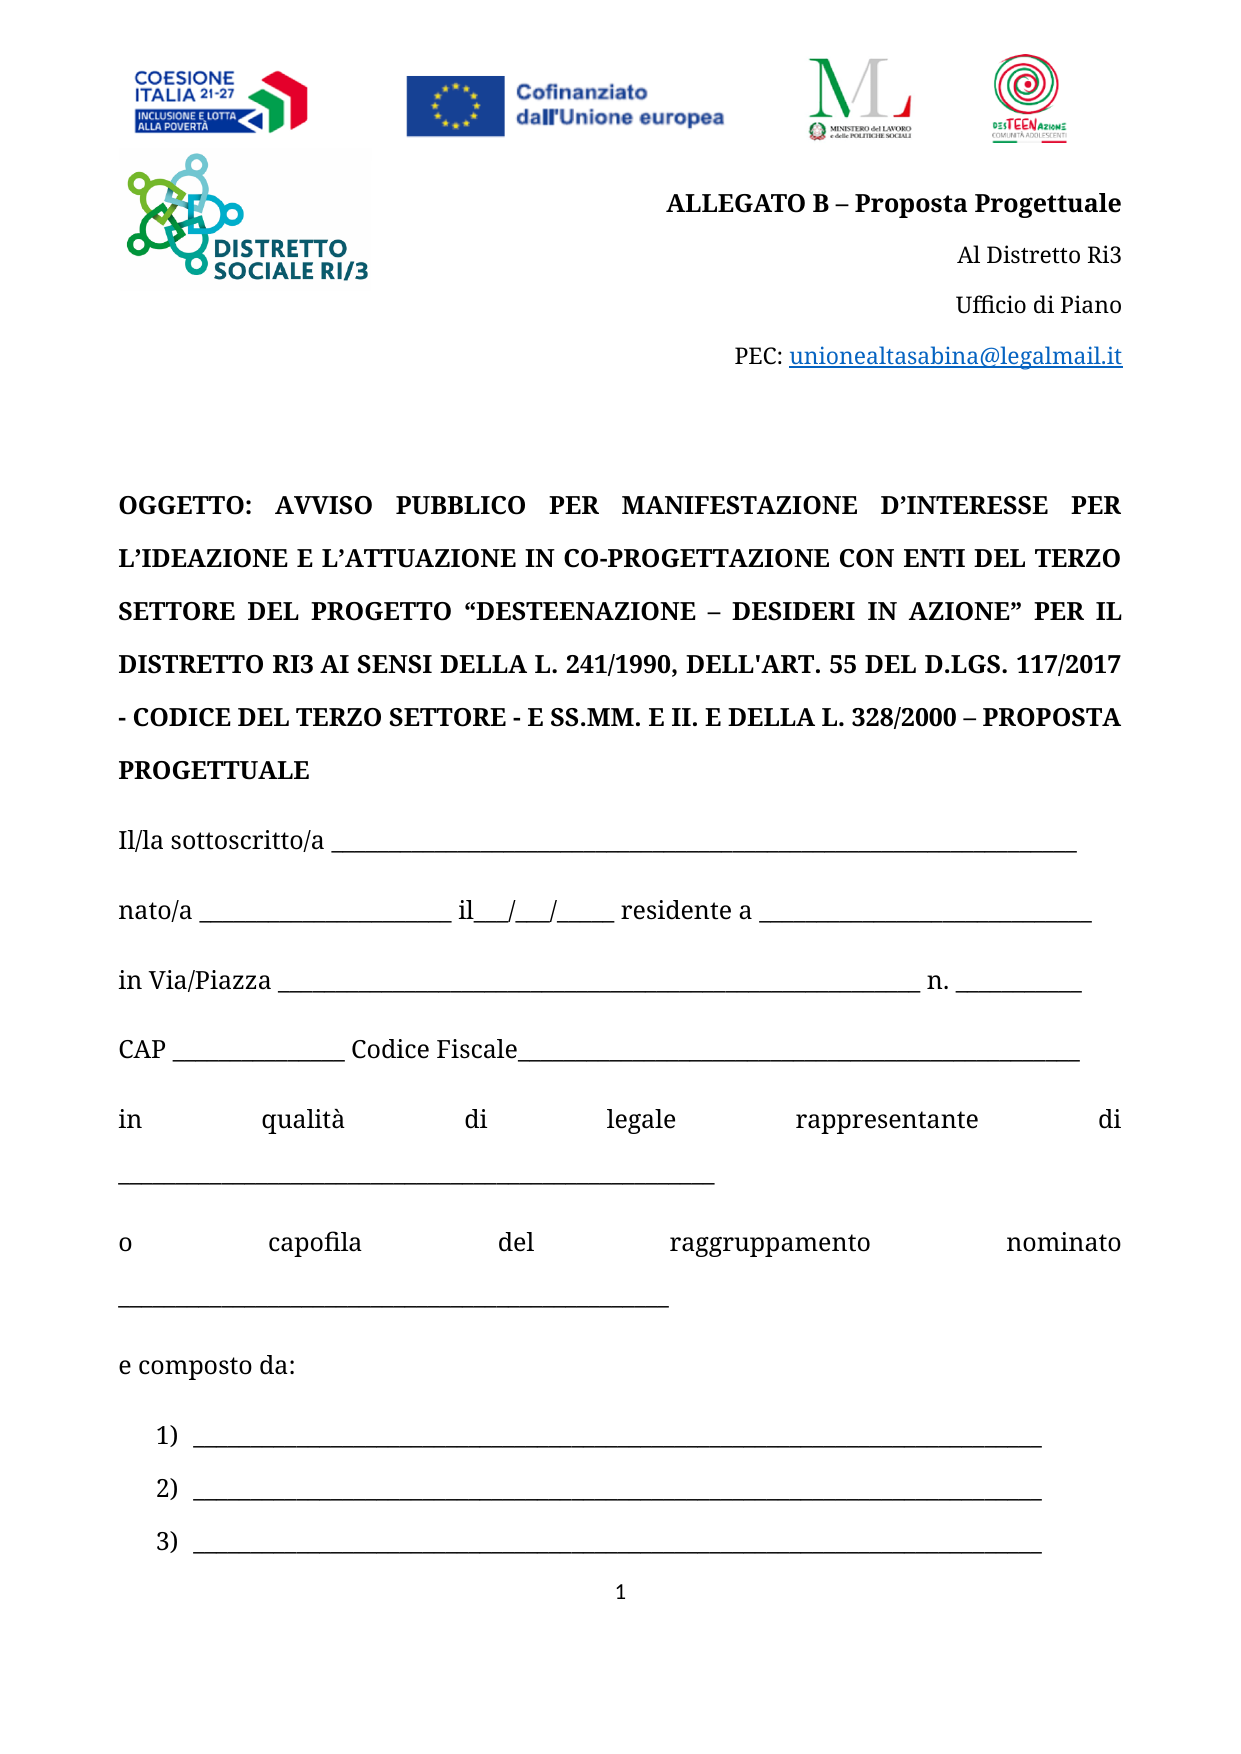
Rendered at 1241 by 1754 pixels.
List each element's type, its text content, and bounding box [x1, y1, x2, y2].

text Al Distretto Ri3 [372, 239, 1122, 270]
text in Via/Piazza ________________________________________________________ n. ___________ [118, 962, 1122, 996]
text e composto da: [118, 1348, 1122, 1382]
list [156, 1471, 1122, 1505]
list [156, 1417, 1122, 1452]
text CAP _______________ Codice Fiscale_________________________________________________ [118, 1032, 1122, 1066]
text in qualità di legale rappresentante di ____________________________________________________ [118, 1102, 1122, 1189]
text Il/la sottoscritto/a _________________________________________________________________ [118, 823, 1122, 857]
text nato/a ______________________ il___/___/_____ residente a _____________________________ [118, 892, 1122, 927]
text OGGETTO: AVVISO PUBBLICO PER MANIFESTAZIONE D’INTERESSE PER L’IDEAZIONE E L’ATTUAZIONE IN CO-PROGETTAZIONE CON ENTI DEL TERZO SETTORE DEL PROGETTO “DESTEENAZIONE – DESIDERI IN AZIONE” PER IL DISTRETTO RI3 AI SENSI DELLA L. 241/1990, DELL'ART. 55 DEL D.LGS. 117/2017 - CODICE DEL TERZO SETTORE - E SS.MM. E II. E DELLA L. 328/2000 – PROPOSTA PROGETTUALE [118, 487, 1122, 787]
text Ufficio di Piano [118, 289, 1122, 320]
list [156, 1524, 1122, 1558]
picture [118, 41, 1117, 290]
text ALLEGATO B – Proposta Progettuale [372, 148, 1122, 219]
text PEC: unionealtasabina@legalmail.it [118, 339, 1122, 371]
text o capofila del raggruppamento nominato ________________________________________________ [118, 1225, 1122, 1312]
